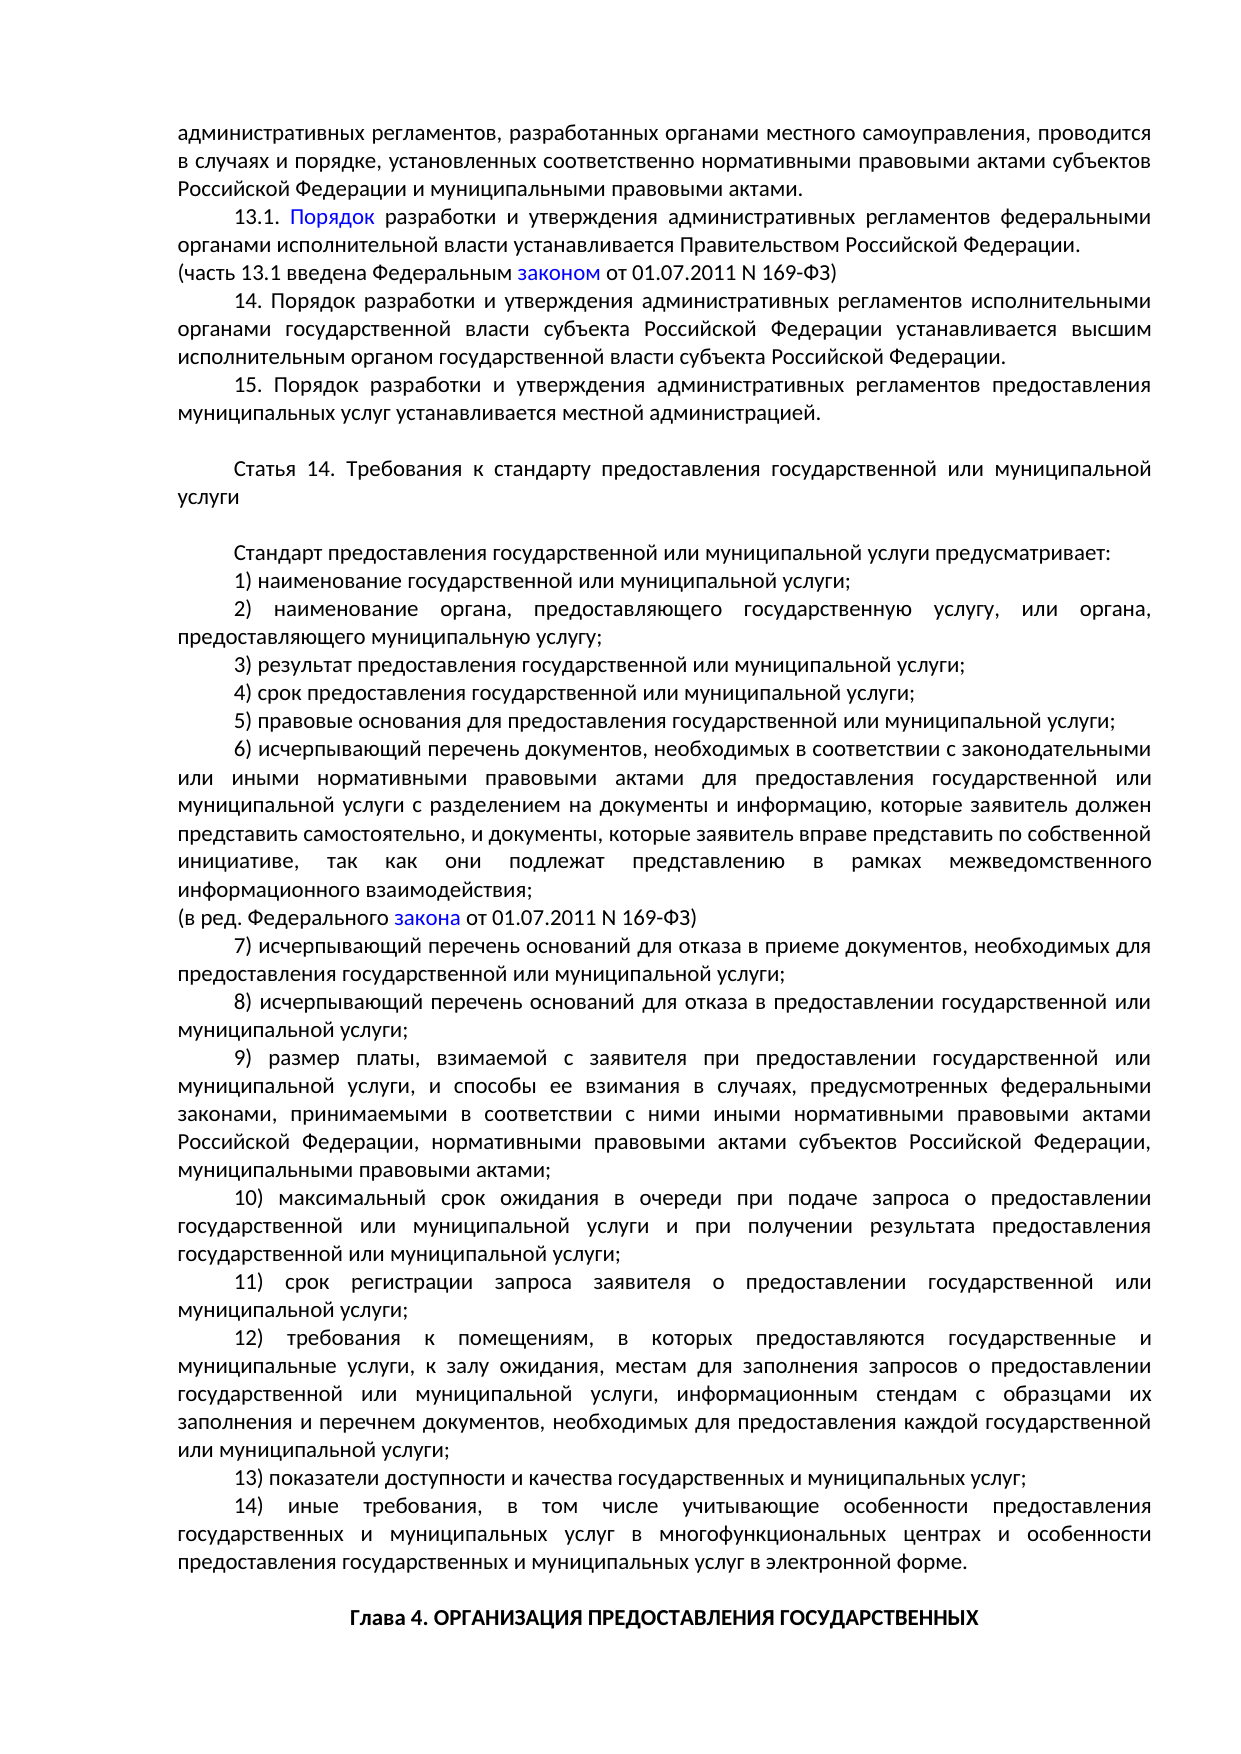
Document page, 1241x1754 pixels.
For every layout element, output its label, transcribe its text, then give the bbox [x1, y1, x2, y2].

text 6) исчерпывающий перечень документов, необходимых в соответствии с законодательными или иными нормативными правовыми актами для предоставления государственной или муниципальной услуги с разделением на документы и информацию, которые заявитель должен представить самостоятельно, и документы, которые заявитель вправе представить по собственной инициативе, так как они подлежат представлению в рамках межведомственного информационного взаимодействия; [177, 734, 1152, 903]
text (часть 13.1 введена Федеральным законом от 01.07.2011 N 169-ФЗ) [177, 258, 1152, 286]
text 11) срок регистрации запроса заявителя о предоставлении государственной или муниципальной услуги; [177, 1267, 1152, 1323]
text 1) наименование государственной или муниципальной услуги; [177, 566, 1152, 594]
text 13) показатели доступности и качества государственных и муниципальных услуг; [177, 1463, 1152, 1491]
text Статья 14. Требования к стандарту предоставления государственной или муниципальной услуги [177, 454, 1152, 510]
text 7) исчерпывающий перечень оснований для отказа в приеме документов, необходимых для предоставления государственной или муниципальной услуги; [177, 931, 1152, 987]
text 13.1. Порядок разработки и утверждения административных регламентов федеральными органами исполнительной власти устанавливается Правительством Российской Федерации. [177, 202, 1152, 258]
text Глава 4. ОРГАНИЗАЦИЯ ПРЕДОСТАВЛЕНИЯ ГОСУДАРСТВЕННЫХ [177, 1603, 1152, 1631]
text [177, 118, 1152, 202]
text 12) требования к помещениям, в которых предоставляются государственные и муниципальные услуги, к залу ожидания, местам для заполнения запросов о предоставлении государственной или муниципальной услуги, информационным стендам с образцами их заполнения и перечнем документов, необходимых для предоставления каждой государственной или муниципальной услуги; [177, 1323, 1152, 1463]
text 10) максимальный срок ожидания в очереди при подаче запроса о предоставлении государственной или муниципальной услуги и при получении результата предоставления государственной или муниципальной услуги; [177, 1183, 1152, 1267]
text 15. Порядок разработки и утверждения административных регламентов предоставления муниципальных услуг устанавливается местной администрацией. [177, 370, 1152, 426]
text 14) иные требования, в том числе учитывающие особенности предоставления государственных и муниципальных услуг в многофункциональных центрах и особенности предоставления государственных и муниципальных услуг в электронной форме. [177, 1491, 1152, 1575]
text 14. Порядок разработки и утверждения административных регламентов исполнительными органами государственной власти субъекта Российской Федерации устанавливается высшим исполнительным органом государственной власти субъекта Российской Федерации. [177, 286, 1152, 370]
text 2) наименование органа, предоставляющего государственную услугу, или органа, предоставляющего муниципальную услугу; [177, 594, 1152, 651]
text 8) исчерпывающий перечень оснований для отказа в предоставлении государственной или муниципальной услуги; [177, 987, 1152, 1043]
text (в ред. Федерального закона от 01.07.2011 N 169-ФЗ) [177, 903, 1152, 931]
text Стандарт предоставления государственной или муниципальной услуги предусматривает: [177, 538, 1152, 566]
text 5) правовые основания для предоставления государственной или муниципальной услуги; [177, 707, 1152, 734]
text 9) размер платы, взимаемой с заявителя при предоставлении государственной или муниципальной услуги, и способы ее взимания в случаях, предусмотренных федеральными законами, принимаемыми в соответствии с ними иными нормативными правовыми актами Российской Федерации, нормативными правовыми актами субъектов Российской Федерации, муниципальными правовыми актами; [177, 1043, 1152, 1183]
text 4) срок предоставления государственной или муниципальной услуги; [177, 678, 1152, 707]
text 3) результат предоставления государственной или муниципальной услуги; [177, 651, 1152, 678]
